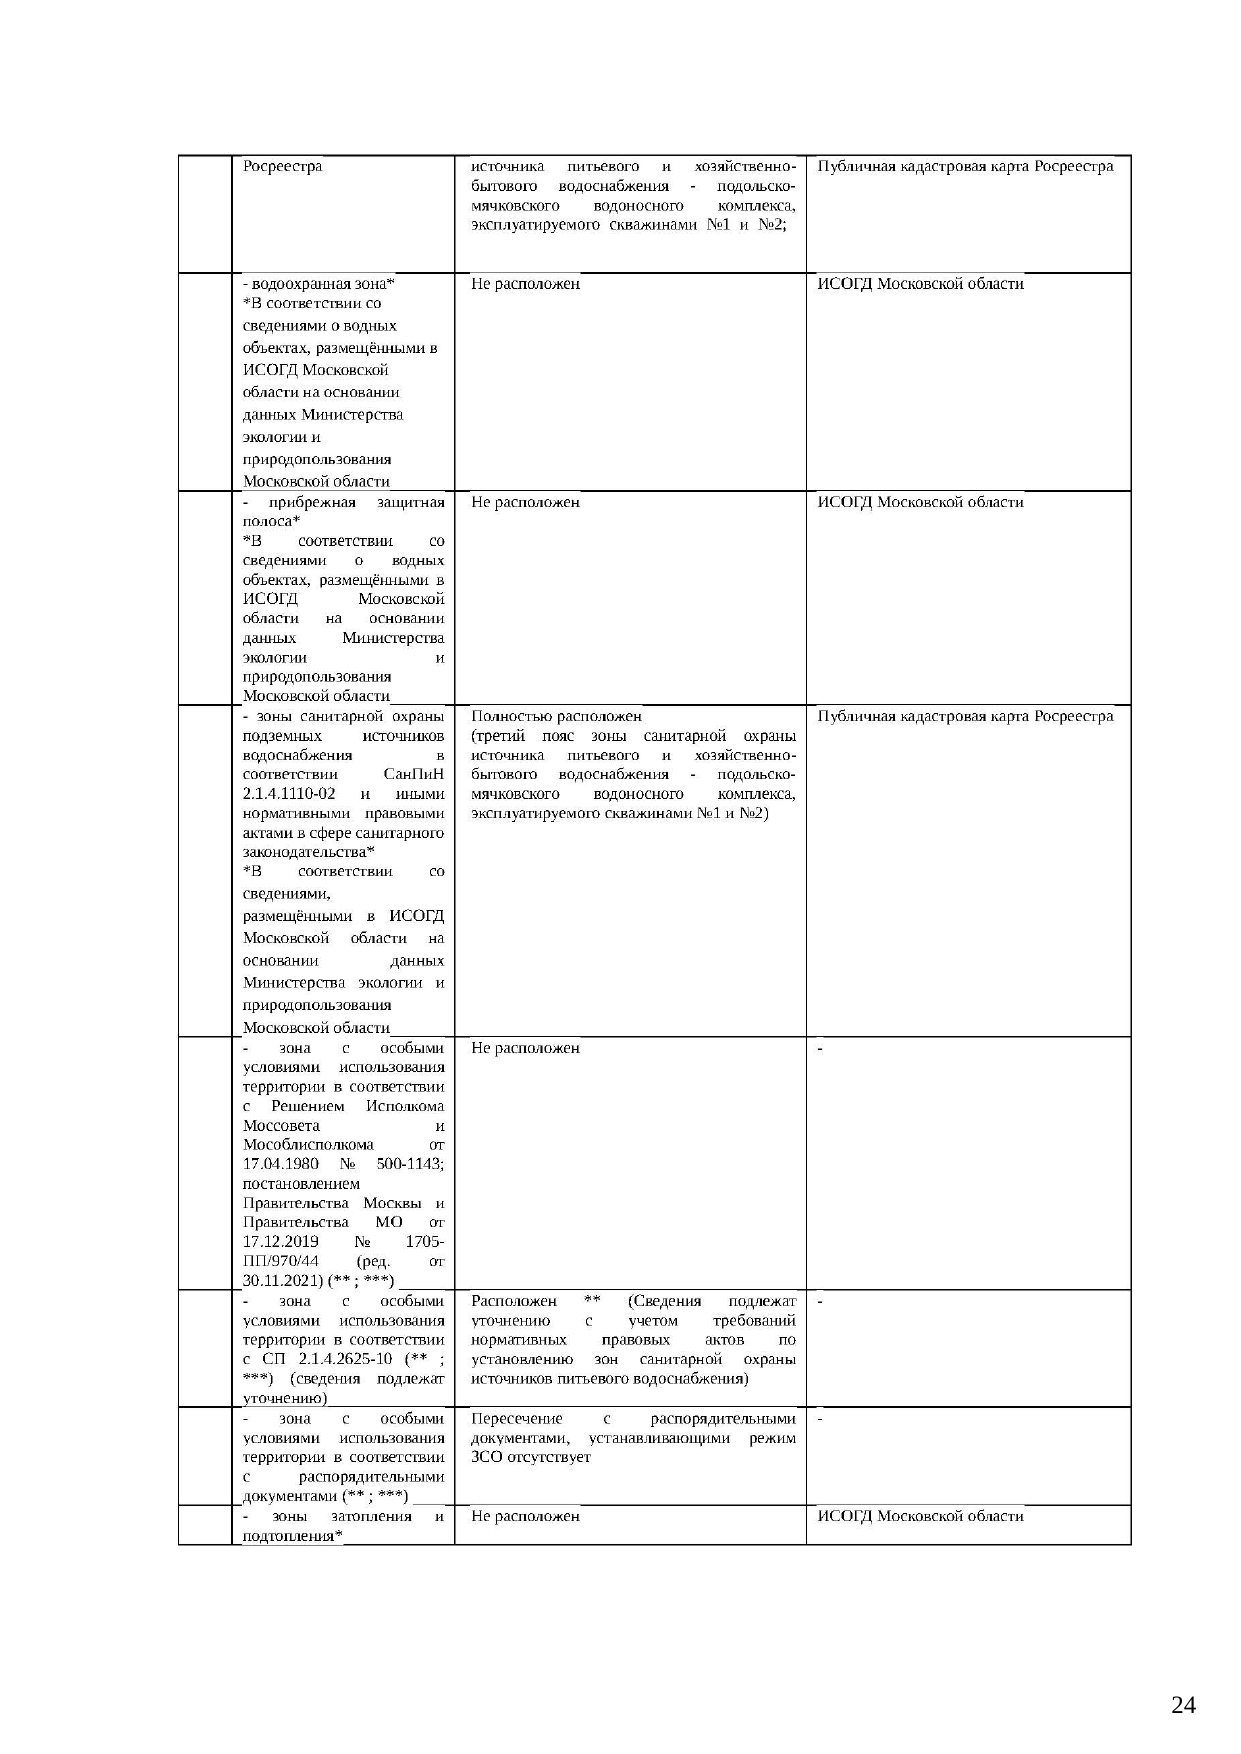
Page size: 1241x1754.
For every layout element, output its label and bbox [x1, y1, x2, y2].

picture [73, 88, 1189, 1666]
